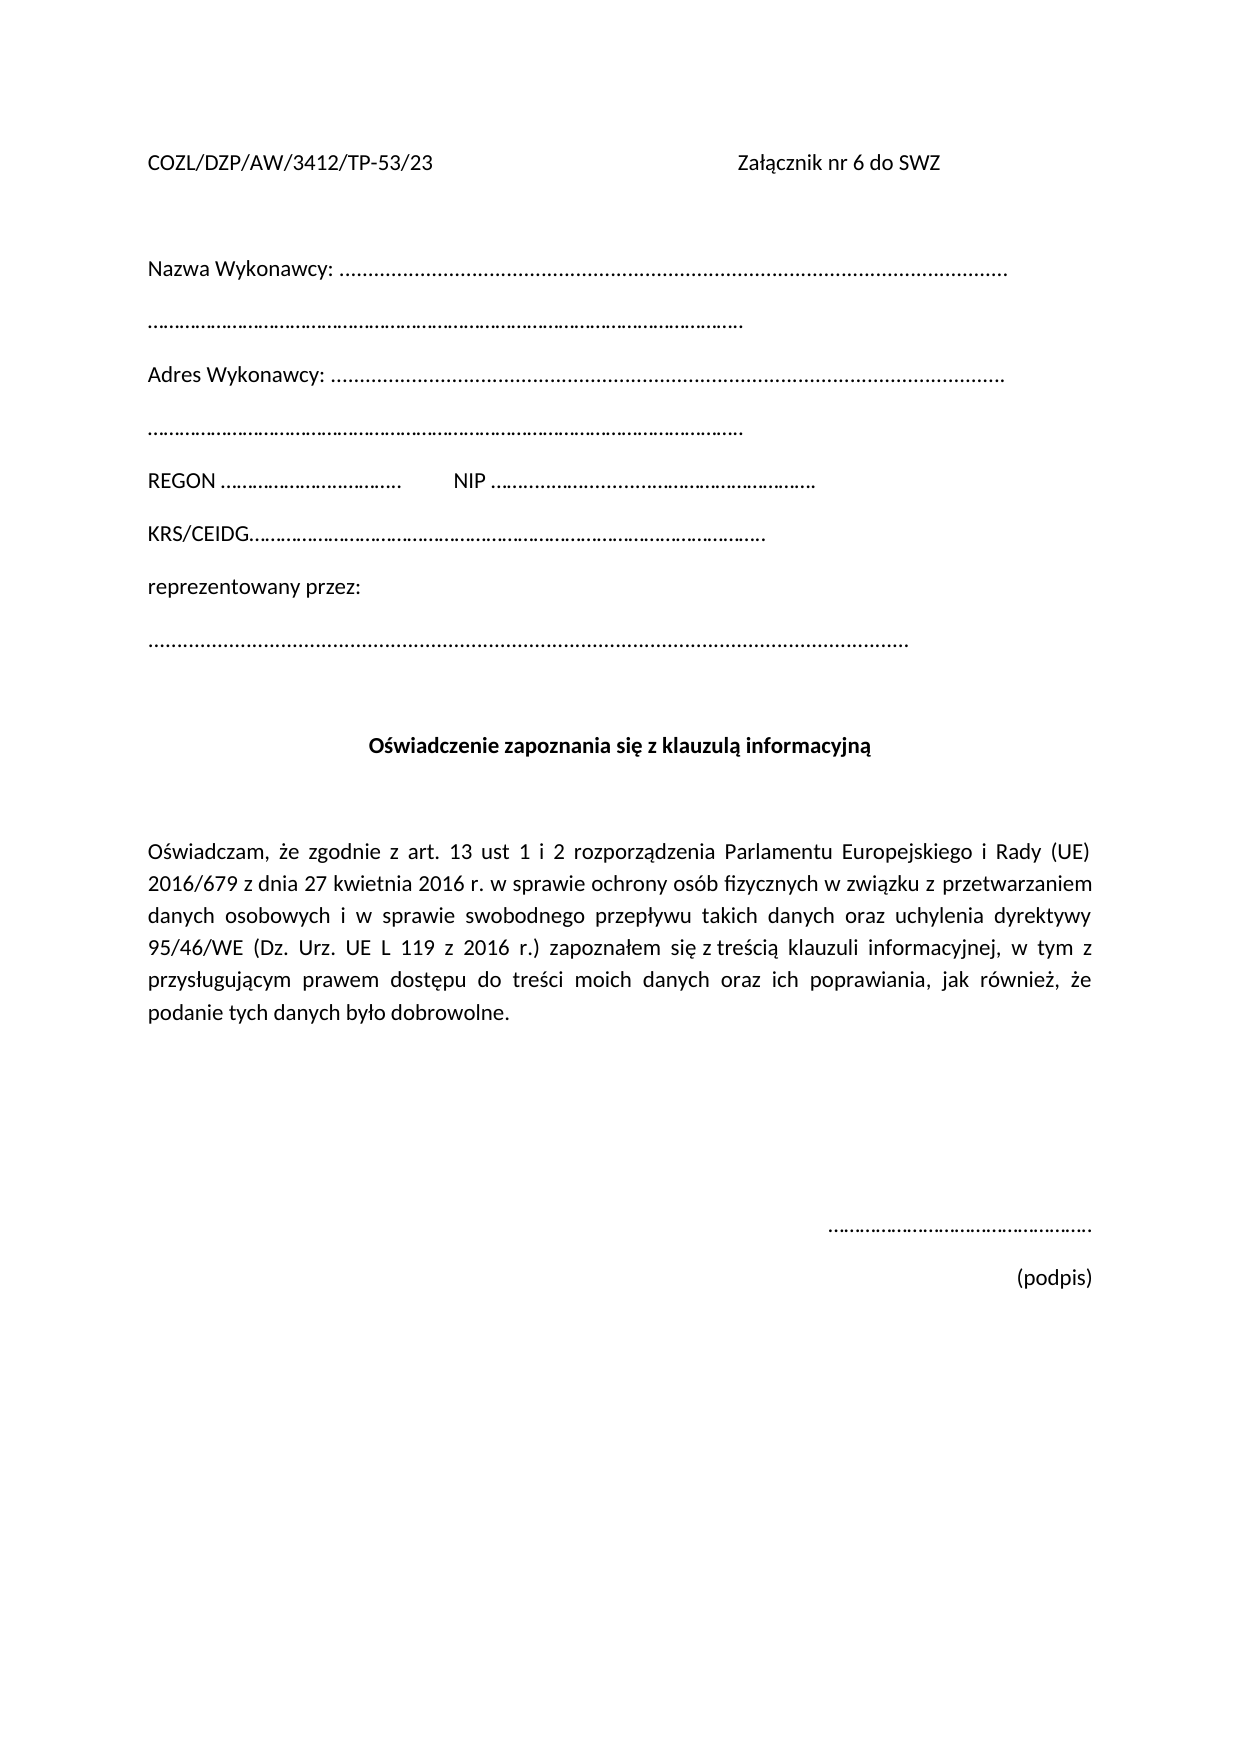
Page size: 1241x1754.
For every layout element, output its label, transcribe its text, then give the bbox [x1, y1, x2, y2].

text ………………………………………………………………………………………………….. [148, 307, 1093, 335]
text Adres Wykonawcy: ..................................................................................................................... [148, 360, 1093, 388]
text REGON …………………..……….. NIP …….....……............…………………………. [148, 466, 1093, 494]
text COZL/DZP/AW/3412/TP-53/23 Załącznik nr 6 do SWZ [148, 148, 1093, 176]
text reprezentowany przez: [148, 572, 1093, 600]
text Oświadczam, że zgodnie z art. 13 ust 1 i 2 rozporządzenia Parlamentu Europejskiego i Rady (UE) 2016/679 z dnia 27 kwietnia 2016 r. w sprawie ochrony osób fizycznych w związku z przetwarzaniem danych osobowych i w sprawie swobodnego przepływu takich danych oraz uchylenia dyrektywy 95/46/WE (Dz. Urz. UE L 119 z 2016 r.) zapoznałem się z treścią klauzuli informacyjnej, w tym z przysługującym prawem dostępu do treści moich danych oraz ich poprawiania, jak również, że podanie tych danych było dobrowolne. [148, 837, 1093, 1026]
text ………………………………………….. [148, 1210, 1093, 1238]
text KRS/CEIDG…………………………………………………………………………………….. [148, 519, 1093, 547]
text ………………………………………………………………………………………………….. [148, 413, 1093, 441]
text Oświadczenie zapoznania się z klauzulą informacyjną [148, 731, 1093, 759]
text Nazwa Wykonawcy: .................................................................................................................... [148, 254, 1093, 282]
text (podpis) [148, 1263, 1093, 1291]
text .................................................................................................................................... [148, 625, 1093, 653]
